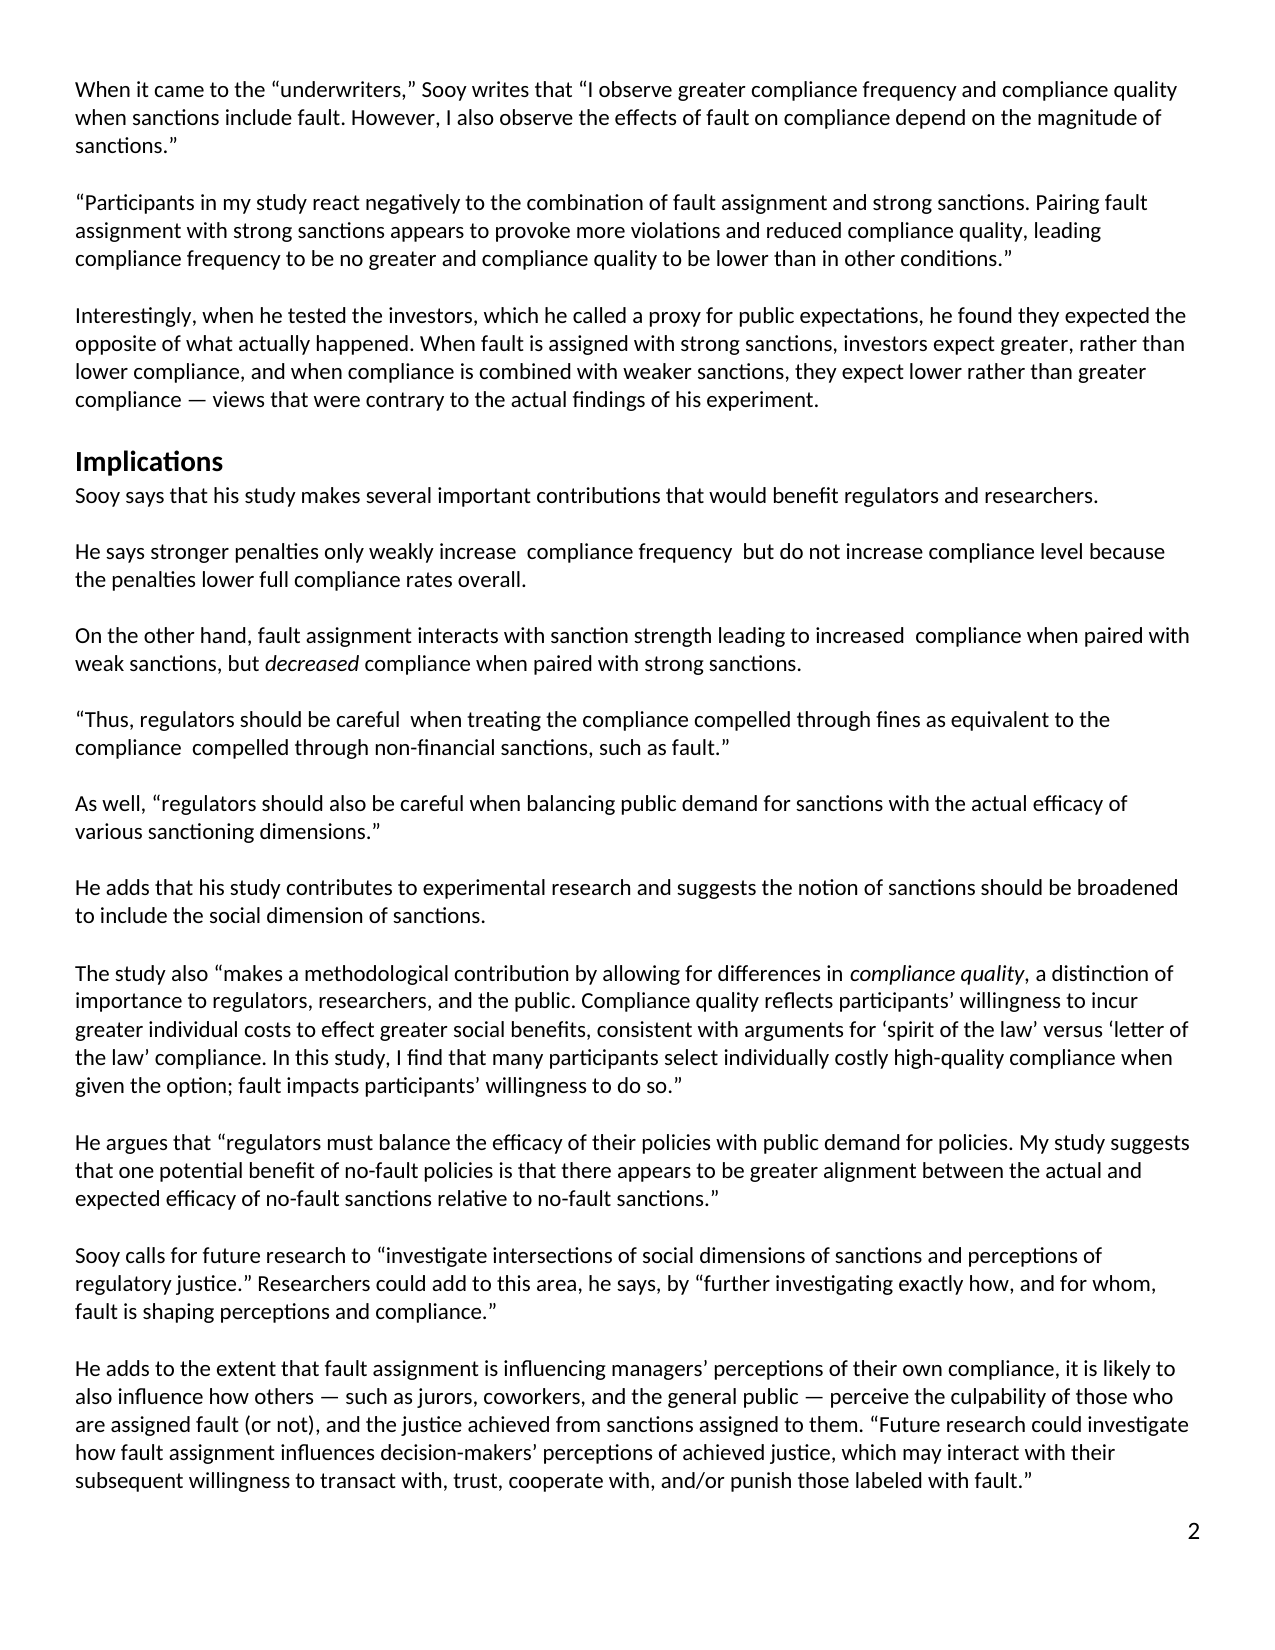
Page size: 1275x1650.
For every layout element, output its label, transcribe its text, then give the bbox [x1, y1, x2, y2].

text He says stronger penalties only weakly increase compliance frequency but do not increase compliance level because the penalties lower full compliance rates overall. [75, 537, 1200, 593]
text Interestingly, when he tested the investors, which he called a proxy for public expectations, he found they expected the opposite of what actually happened. When fault is assigned with strong sanctions, investors expect greater, rather than lower compliance, and when compliance is combined with weaker sanctions, they expect lower rather than greater compliance — views that were contrary to the actual findings of his experiment. [75, 301, 1200, 413]
text He adds that his study contributes to experimental research and suggests the notion of sanctions should be broadened to include the social dimension of sanctions. [75, 873, 1200, 929]
text Sooy calls for future research to “investigate intersections of social dimensions of sanctions and perceptions of regulatory justice.” Researchers could add to this area, he says, by “further investigating exactly how, and for whom, fault is shaping perceptions and compliance.” [75, 1241, 1200, 1325]
text On the other hand, fault assignment interacts with sanction strength leading to increased compliance when paired with weak sanctions, but decreased compliance when paired with strong sanctions. [75, 621, 1200, 677]
text “Participants in my study react negatively to the combination of fault assignment and strong sanctions. Pairing fault assignment with strong sanctions appears to provoke more violations and reduced compliance quality, leading compliance frequency to be no greater and compliance quality to be lower than in other conditions.” [75, 188, 1200, 272]
text The study also “makes a methodological contribution by allowing for differences in compliance quality, a distinction of importance to regulators, researchers, and the public. Compliance quality reflects participants’ willingness to incur greater individual costs to effect greater social benefits, consistent with arguments for ‘spirit of the law’ versus ‘letter of the law’ compliance. In this study, I find that many participants select individually costly high-quality compliance when given the option; fault impacts participants’ willingness to do so.” [75, 959, 1200, 1099]
text He adds to the extent that fault assignment is influencing managers’ perceptions of their own compliance, it is likely to also influence how others — such as jurors, coworkers, and the general public — perceive the culpability of those who are assigned fault (or not), and the justice achieved from sanctions assigned to them. “Future research could investigate how fault assignment influences decision-makers’ perceptions of achieved justice, which may interact with their subsequent willingness to transact with, trust, cooperate with, and/or punish those labeled with fault.” [75, 1354, 1200, 1494]
text He argues that “regulators must balance the efficacy of their policies with public demand for policies. My study suggests that one potential benefit of no-fault policies is that there appears to be greater alignment between the actual and expected efficacy of no-fault sanctions relative to no-fault sanctions.” [75, 1128, 1200, 1212]
text When it came to the “underwriters,” Sooy writes that “I observe greater compliance frequency and compliance quality when sanctions include fault. However, I also observe the effects of fault on compliance depend on the magnitude of sanctions.” [75, 75, 1200, 159]
text Sooy says that his study makes several important contributions that would benefit regulators and researchers. [75, 481, 1200, 509]
subtitle Implications [75, 443, 1200, 478]
text “Thus, regulators should be careful when treating the compliance compelled through fines as equivalent to the compliance compelled through non-financial sanctions, such as fault.” [75, 705, 1200, 761]
text As well, “regulators should also be careful when balancing public demand for sanctions with the actual efficacy of various sanctioning dimensions.” [75, 789, 1200, 845]
